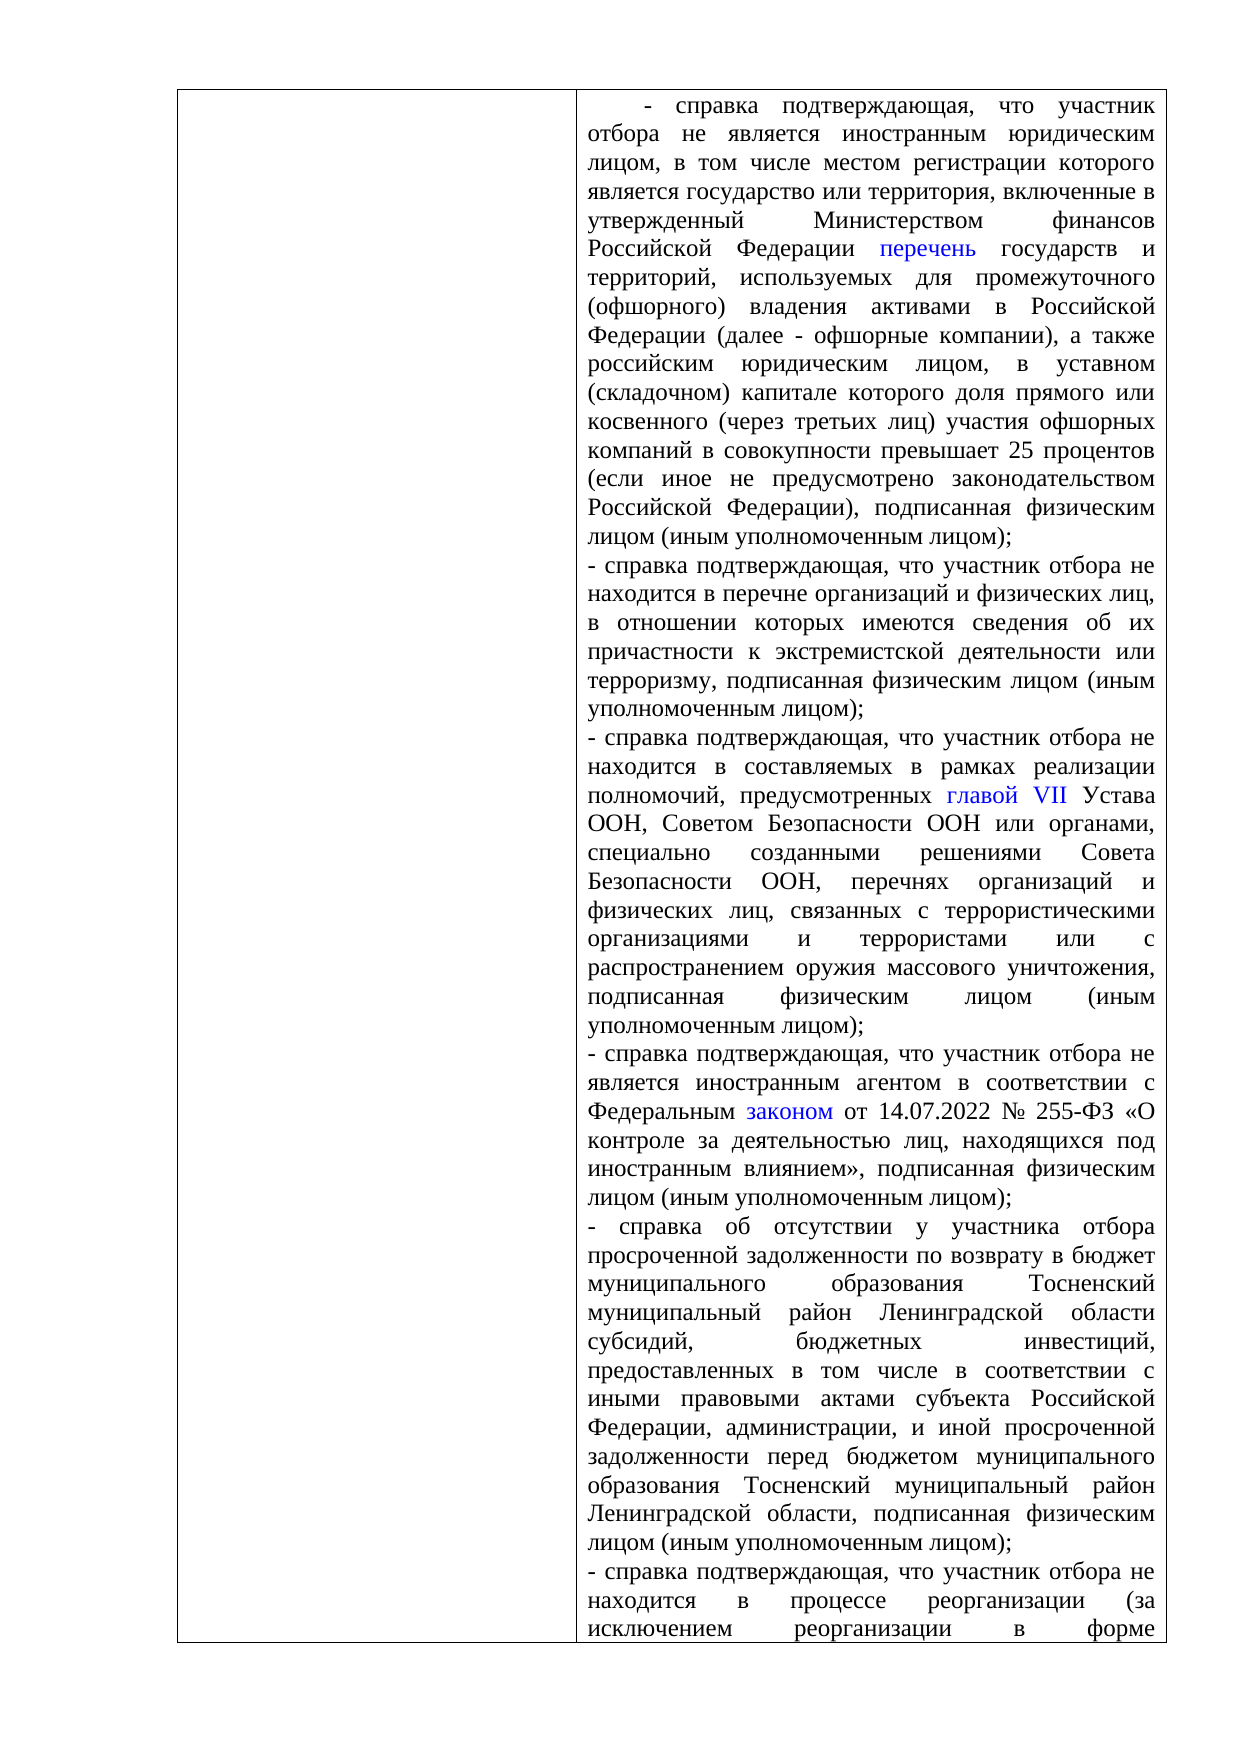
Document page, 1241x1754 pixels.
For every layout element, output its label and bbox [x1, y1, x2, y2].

table_cell [577, 90, 1166, 1642]
table_cell [178, 90, 576, 1642]
